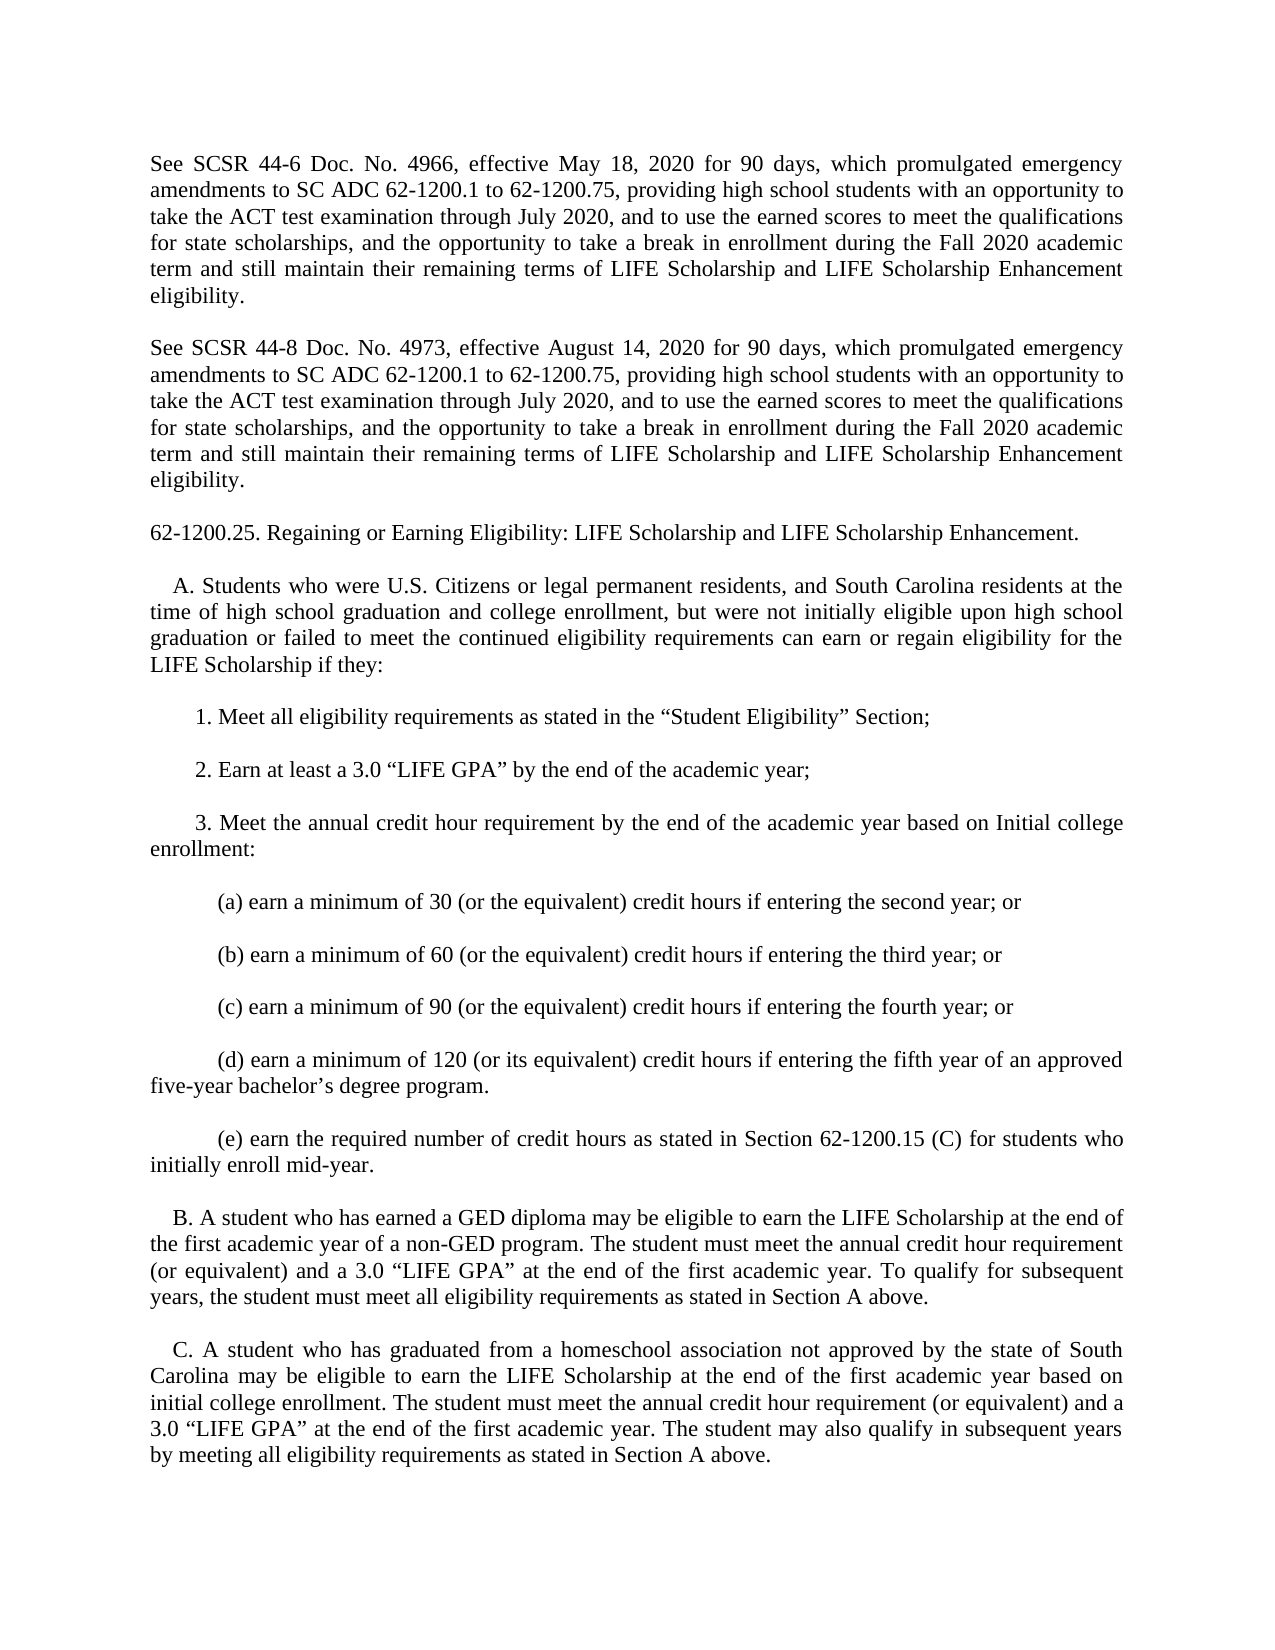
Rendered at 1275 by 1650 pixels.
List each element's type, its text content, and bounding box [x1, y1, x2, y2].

text (b) earn a minimum of 60 (or the equivalent) credit hours if entering the third year; or [150, 941, 1125, 967]
text A. Students who were U.S. Citizens or legal permanent residents, and South Carolina residents at the time of high school graduation and college enrollment, but were not initially eligible upon high school graduation or failed to meet the continued eligibility requirements can earn or regain eligibility for the LIFE Scholarship if they: [150, 572, 1125, 677]
text (e) earn the required number of credit hours as stated in Section 62-1200.15 (C) for students who initially enroll mid-year. [150, 1125, 1125, 1178]
text 62-1200.25. Regaining or Earning Eligibility: LIFE Scholarship and LIFE Scholarship Enhancement. [150, 519, 1125, 545]
text (c) earn a minimum of 90 (or the equivalent) credit hours if entering the fourth year; or [150, 993, 1125, 1020]
text C. A student who has graduated from a homeschool association not approved by the state of South Carolina may be eligible to earn the LIFE Scholarship at the end of the first academic year based on initial college enrollment. The student must meet the annual credit hour requirement (or equivalent) and a 3.0 “LIFE GPA” at the end of the first academic year. The student may also qualify in subsequent years by meeting all eligibility requirements as stated in Section A above. [150, 1336, 1125, 1468]
text 1. Meet all eligibility requirements as stated in the “Student Eligibility” Section; [150, 703, 1125, 730]
text 3. Meet the annual credit hour requirement by the end of the academic year based on Initial college enrollment: [150, 809, 1125, 862]
text (d) earn a minimum of 120 (or its equivalent) credit hours if entering the fifth year of an approved five-year bachelor’s degree program. [150, 1046, 1125, 1099]
text B. A student who has earned a GED diploma may be eligible to earn the LIFE Scholarship at the end of the first academic year of a non-GED program. The student must meet the annual credit hour requirement (or equivalent) and a 3.0 “LIFE GPA” at the end of the first academic year. To qualify for subsequent years, the student must meet all eligibility requirements as stated in Section A above. [150, 1204, 1125, 1309]
text See SCSR 44-6 Doc. No. 4966, effective May 18, 2020 for 90 days, which promulgated emergency amendments to SC ADC 62-1200.1 to 62-1200.75, providing high school students with an opportunity to take the ACT test examination through July 2020, and to use the earned scores to meet the qualifications for state scholarships, and the opportunity to take a break in enrollment during the Fall 2020 academic term and still maintain their remaining terms of LIFE Scholarship and LIFE Scholarship Enhancement eligibility. [150, 150, 1125, 308]
text See SCSR 44-8 Doc. No. 4973, effective August 14, 2020 for 90 days, which promulgated emergency amendments to SC ADC 62-1200.1 to 62-1200.75, providing high school students with an opportunity to take the ACT test examination through July 2020, and to use the earned scores to meet the qualifications for state scholarships, and the opportunity to take a break in enrollment during the Fall 2020 academic term and still maintain their remaining terms of LIFE Scholarship and LIFE Scholarship Enhancement eligibility. [150, 334, 1125, 493]
text 2. Earn at least a 3.0 “LIFE GPA” by the end of the academic year; [150, 756, 1125, 782]
text (a) earn a minimum of 30 (or the equivalent) credit hours if entering the second year; or [150, 888, 1125, 914]
